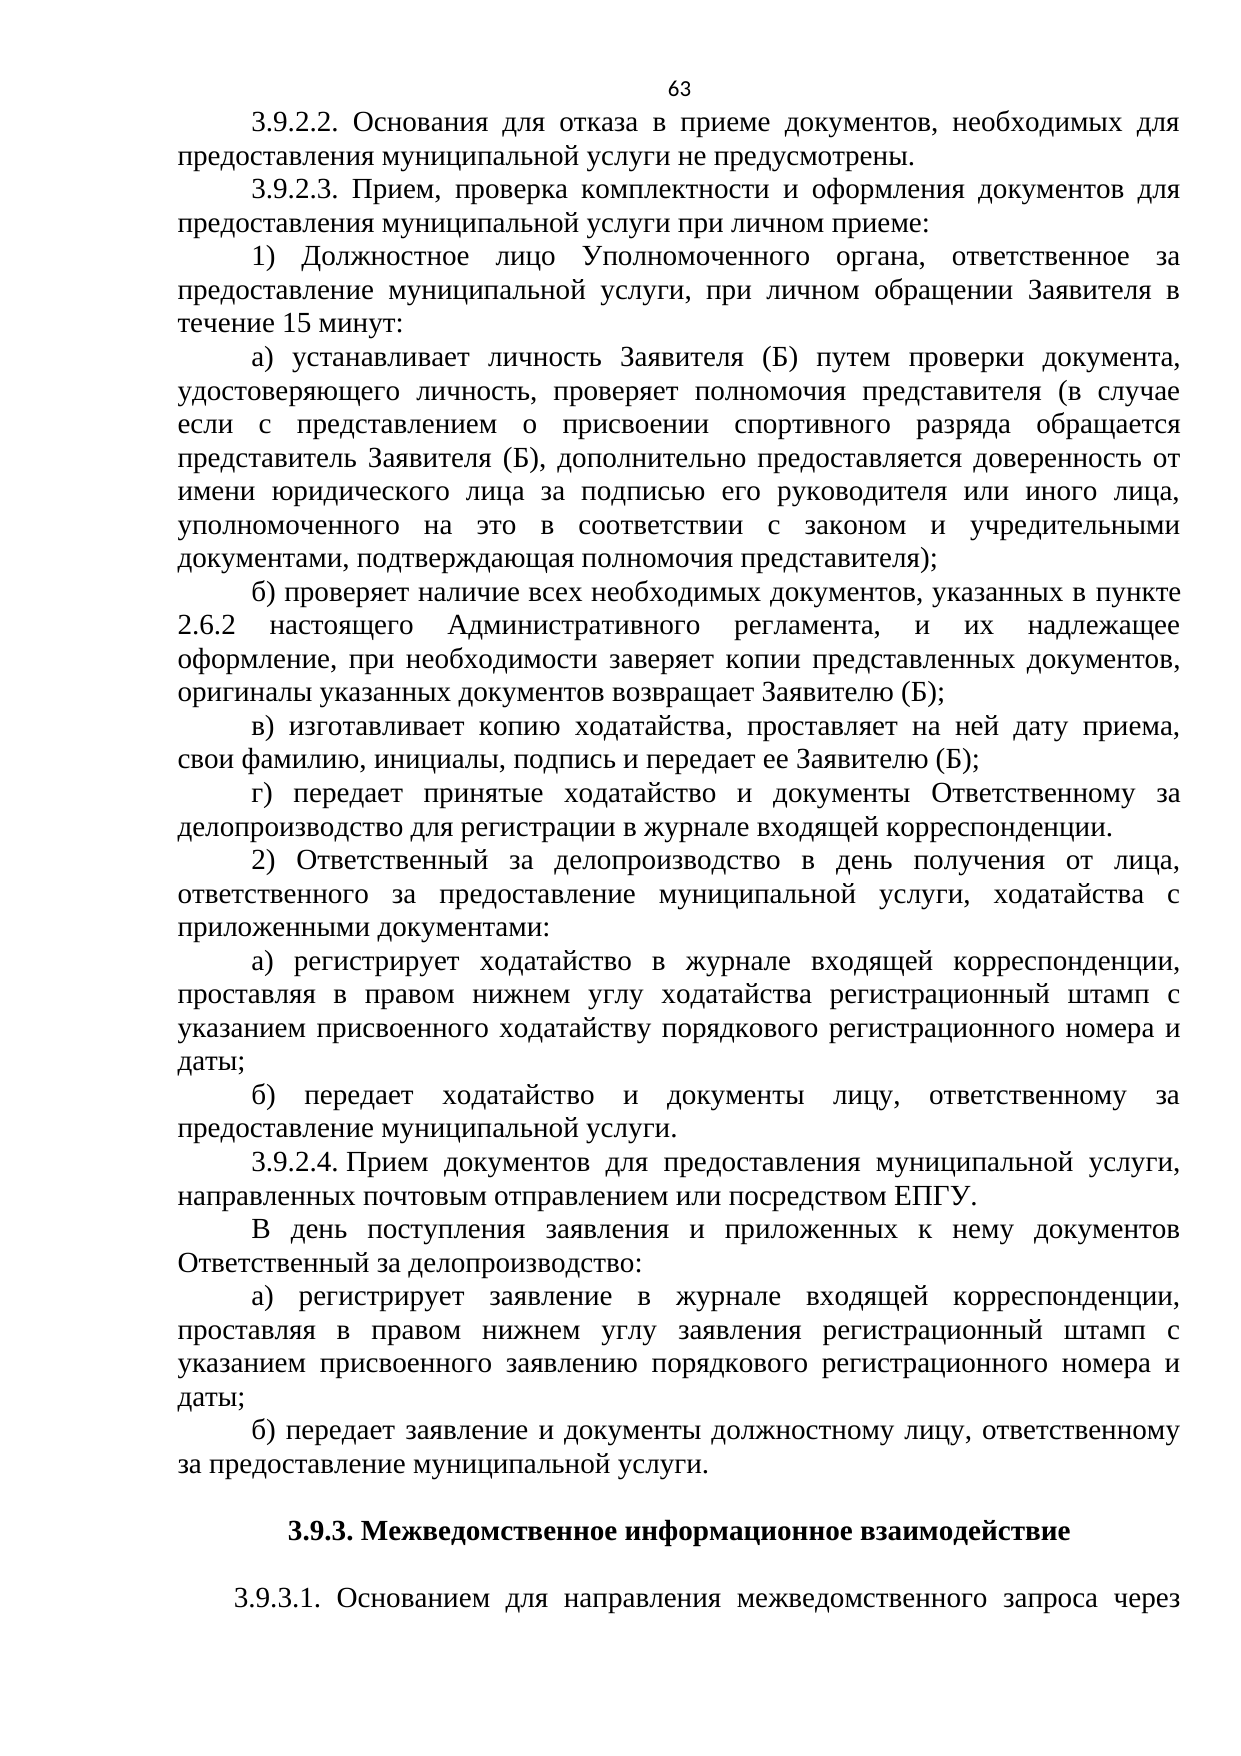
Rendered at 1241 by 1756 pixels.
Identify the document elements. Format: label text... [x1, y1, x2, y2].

text в) изготавливает копию ходатайства, проставляет на ней дату приема, свои фамилию, инициалы, подпись и передает ее Заявителю (Б); [177, 708, 1181, 775]
text а) регистрирует ходатайство в журнале входящей корреспонденции, проставляя в правом нижнем углу ходатайства регистрационный штамп с указанием присвоенного ходатайству порядкового регистрационного номера и даты; [177, 943, 1181, 1077]
text б) передает ходатайство и документы лицу, ответственному за предоставление муниципальной услуги. [177, 1077, 1181, 1144]
text а) устанавливает личность Заявителя (Б) путем проверки документа, удостоверяющего личность, проверяет полномочия представителя (в случае если с представлением о присвоении спортивного разряда обращается представитель Заявителя (Б), дополнительно предоставляется доверенность от имени юридического лица за подписью его руководителя или иного лица, уполномоченного на это в соответствии с законом и учредительными документами, подтверждающая полномочия представителя); [177, 339, 1181, 574]
title 3.9.3. Межведомственное информационное взаимодействие [177, 1513, 1181, 1547]
text б) передает заявление и документы должностному лицу, ответственному за предоставление муниципальной услуги. [177, 1412, 1181, 1479]
text г) передает принятые ходатайство и документы Ответственному за делопроизводство для регистрации в журнале входящей корреспонденции. [177, 775, 1181, 842]
text 3.9.2.3. Прием, проверка комплектности и оформления документов для предоставления муниципальной услуги при личном приеме: [177, 171, 1181, 238]
text 2) Ответственный за делопроизводство в день получения от лица, ответственного за предоставление муниципальной услуги, ходатайства с приложенными документами: [177, 842, 1181, 943]
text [177, 1580, 1181, 1614]
text а) регистрирует заявление в журнале входящей корреспонденции, проставляя в правом нижнем углу заявления регистрационный штамп с указанием присвоенного заявлению порядкового регистрационного номера и даты; [177, 1278, 1181, 1412]
text 3.9.2.4. Прием документов для предоставления муниципальной услуги, направленных почтовым отправлением или посредством ЕПГУ. [177, 1144, 1181, 1211]
text 3.9.2.2. Основания для отказа в приеме документов, необходимых для предоставления муниципальной услуги не предусмотрены. [177, 104, 1181, 171]
text б) проверяет наличие всех необходимых документов, указанных в пункте 2.6.2 настоящего Административного регламента, и их надлежащее оформление, при необходимости заверяет копии представленных документов, оригиналы указанных документов возвращает Заявителю (Б); [177, 574, 1181, 708]
text 1) Должностное лицо Уполномоченного органа, ответственное за предоставление муниципальной услуги, при личном обращении Заявителя в течение 15 минут: [177, 238, 1181, 339]
text В день поступления заявления и приложенных к нему документов Ответственный за делопроизводство: [177, 1211, 1181, 1278]
